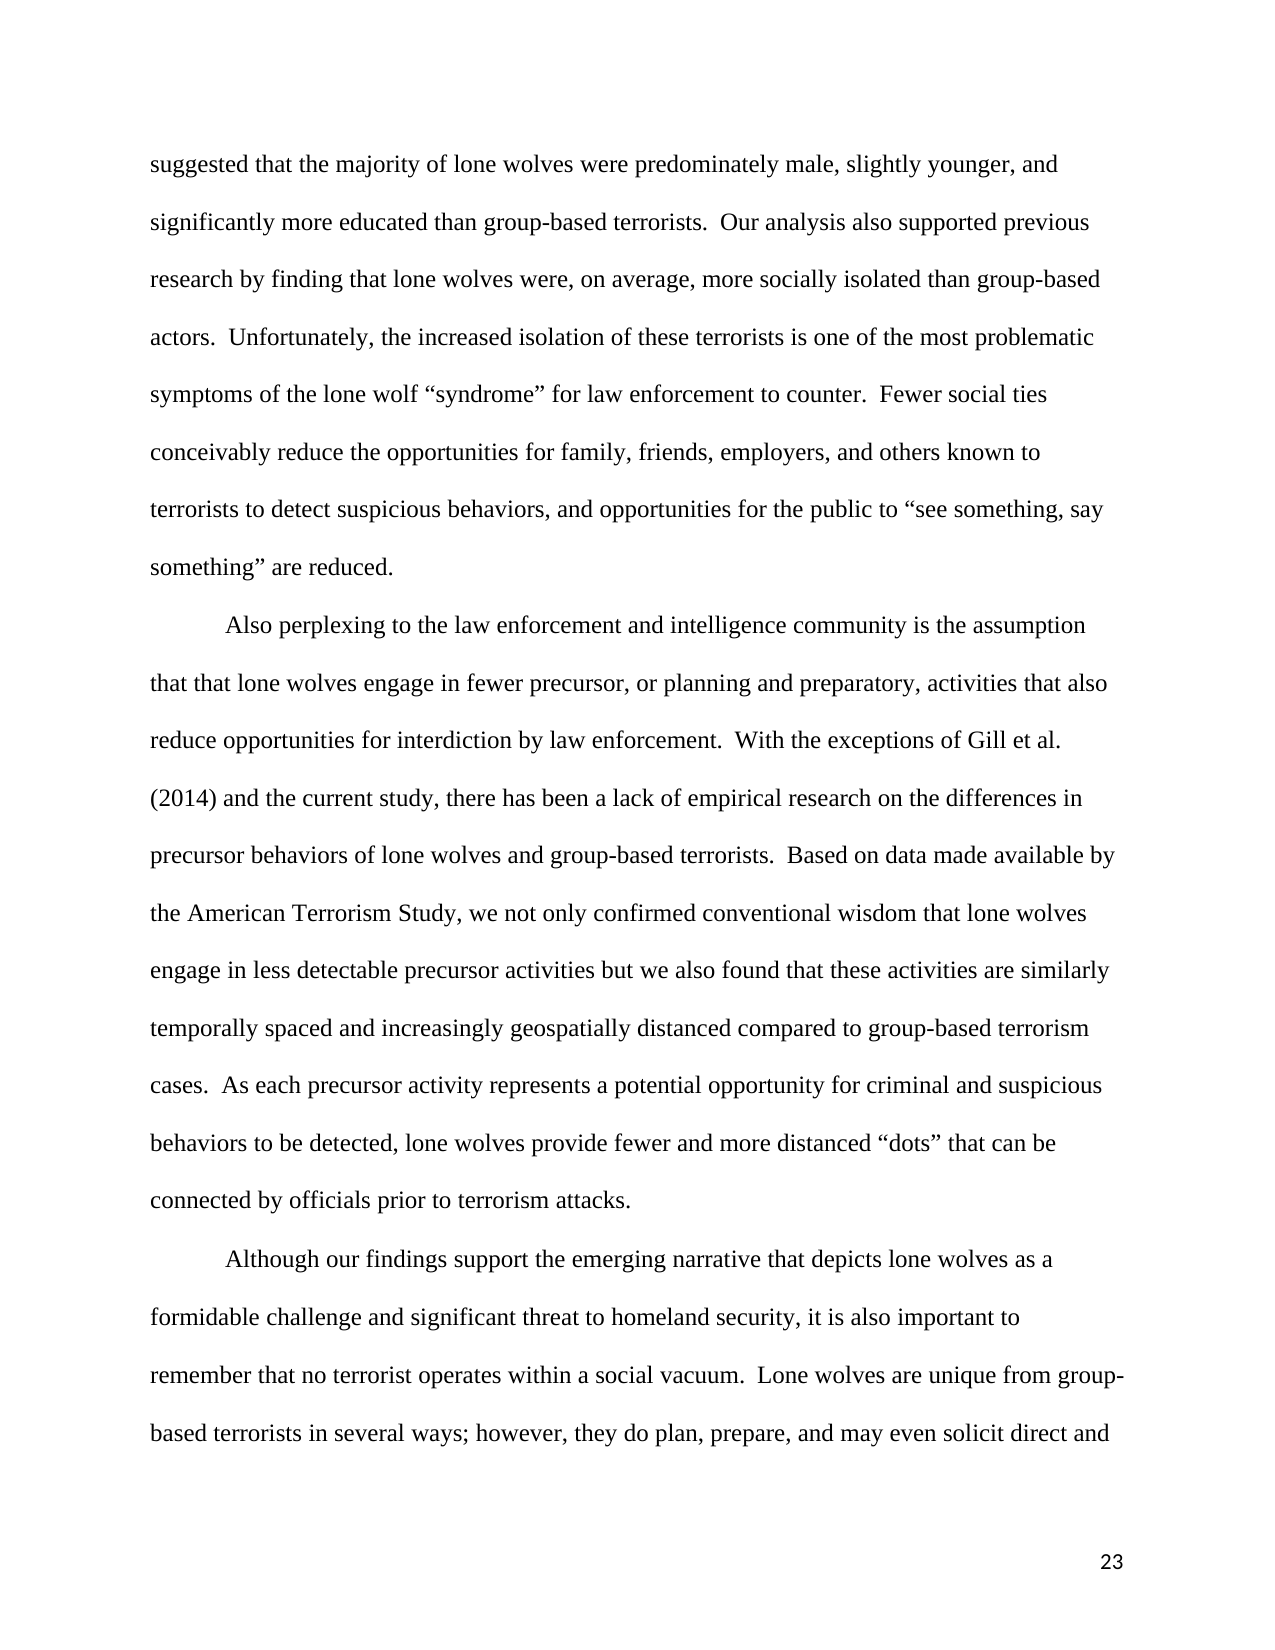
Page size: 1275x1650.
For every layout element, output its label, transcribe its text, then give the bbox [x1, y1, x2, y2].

text Although our findings support the emerging narrative that depicts lone wolves as a formidable challenge and significant threat to homeland security, it is also important to [150, 1244, 1059, 1330]
text suggested that the majority of lone wolves were predominately male, slightly younger, and significantly more educated than group-based terrorists. Our analysis also supported previous research by finding that lone wolves were, on average, more socially isolated than group-based actors. Unfortunately, the increased isolation of these terrorists is one of the most problematic symptoms of the lone wolf “syndrome” for law enforcement to counter. Fewer social ties conceivably reduce the opportunities for family, friends, employers, and others known to terrorists to detect suspicious behaviors, and opportunities for the public to “see something, say something” are reduced. [150, 149, 1110, 581]
text Also perplexing to the law enforcement and intelligence community is the assumption that that lone wolves engage in fewer precursor, or planning and preparatory, activities that also reduce opportunities for interdiction by law enforcement. With the exceptions of Gill et al. (2014) and the current study, there has been a lack of empirical research on the differences in precursor behaviors of lone wolves and group-based terrorists. Based on data made available by the American Terrorism Study, we not only confirmed conventional wisdom that lone wolves engage in less detectable precursor activities but we also found that these activities are similarly temporally spaced and increasingly geospatially distanced compared to group-based terrorism cases. As each precursor activity represents a potential opportunity for criminal and suspicious behaviors to be detected, lone wolves provide fewer and more distanced “dots” that can be connected by officials prior to terrorism attacks. [150, 611, 1122, 1214]
text remember that no terrorist operates within a social vacuum. Lone wolves are unique from group- based terrorists in several ways; however, they do plan, prepare, and may even solicit direct and [150, 1360, 1131, 1446]
